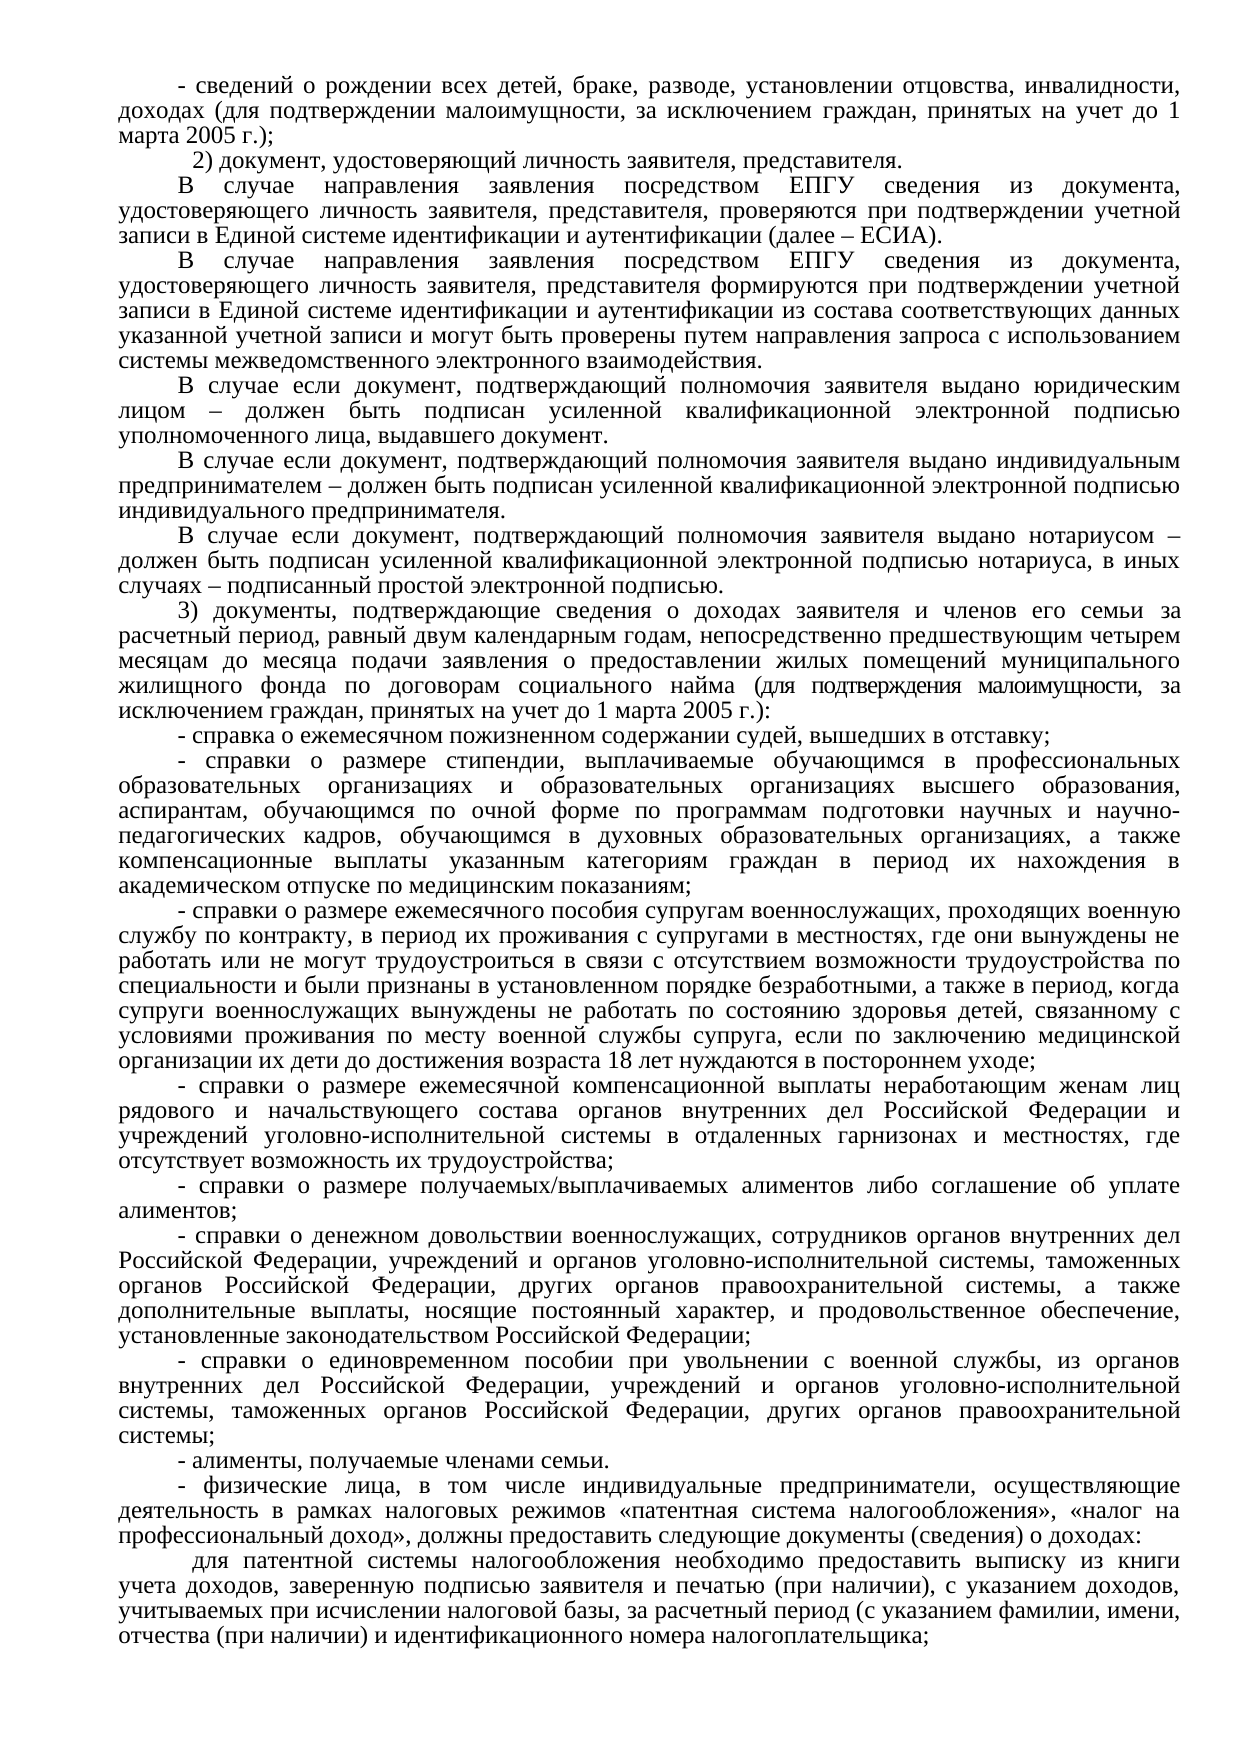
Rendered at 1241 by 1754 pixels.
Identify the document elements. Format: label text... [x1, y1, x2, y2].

text В случае если документ, подтверждающий полномочия заявителя выдано юридическим лицом – должен быть подписан усиленной квалификационной электронной подписью уполномоченного лица, выдавшего документ. [118, 374, 1181, 449]
text В случае направления заявления посредством ЕПГУ сведения из документа, удостоверяющего личность заявителя, представителя, проверяются при подтверждении учетной записи в Единой системе идентификации и аутентификации (далее – ЕСИА). [118, 174, 1181, 249]
text - физические лица, в том числе индивидуальные предприниматели, осуществляющие деятельность в рамках налоговых режимов «патентная система налогообложения», «налог на профессиональный доход», должны предоставить следующие документы (сведения) о доходах: [118, 1474, 1181, 1549]
text В случае направления заявления посредством ЕПГУ сведения из документа, удостоверяющего личность заявителя, представителя формируются при подтверждении учетной записи в Единой системе идентификации и аутентификации из состава соответствующих данных указанной учетной записи и могут быть проверены путем направления запроса с использованием системы межведомственного электронного взаимодействия. [118, 249, 1181, 374]
text - справка о ежемесячном пожизненном содержании судей, вышедших в отставку; [118, 724, 1181, 749]
text В случае если документ, подтверждающий полномочия заявителя выдано индивидуальным предпринимателем – должен быть подписан усиленной квалификационной электронной подписью индивидуального предпринимателя. [118, 449, 1181, 524]
text - сведений о рождении всех детей, браке, разводе, установлении отцовства, инвалидности, доходах (для подтверждении малоимущности, за исключением граждан, принятых на учет до 1 марта 2005 г.); [118, 74, 1181, 149]
text - справки о размере стипендии, выплачиваемые обучающимся в профессиональных образовательных организациях и образовательных организациях высшего образования, аспирантам, обучающимся по очной форме по программам подготовки научных и научно-педагогических кадров, обучающимся в духовных образовательных организациях, а также компенсационные выплаты указанным категориям граждан в период их нахождения в академическом отпуске по медицинским показаниям; [118, 749, 1181, 899]
text В случае если документ, подтверждающий полномочия заявителя выдано нотариусом – должен быть подписан усиленной квалификационной электронной подписью нотариуса, в иных случаях – подписанный простой электронной подписью. [118, 524, 1181, 599]
text 3) документы, подтверждающие сведения о доходах заявителя и членов его семьи за расчетный период, равный двум календарным годам, непосредственно предшествующим четырем месяцам до месяца подачи заявления о предоставлении жилых помещений муниципального жилищного фонда по договорам социального найма (для подтверждения малоимущности, за исключением граждан, принятых на учет до 1 марта 2005 г.): [118, 599, 1181, 724]
text - алименты, получаемые членами семьи. [118, 1449, 1181, 1474]
text 2) документ, удостоверяющий личность заявителя, представителя. [118, 149, 1181, 174]
text - справки о единовременном пособии при увольнении с военной службы, из органов внутренних дел Российской Федерации, учреждений и органов уголовно-исполнительной системы, таможенных органов Российской Федерации, других органов правоохранительной системы; [118, 1349, 1181, 1449]
text - справки о размере ежемесячной компенсационной выплаты неработающим женам лиц рядового и начальствующего состава органов внутренних дел Российской Федерации и учреждений уголовно-исполнительной системы в отдаленных гарнизонах и местностях, где отсутствует возможность их трудоустройства; [118, 1074, 1181, 1174]
text - справки о денежном довольствии военнослужащих, сотрудников органов внутренних дел Российской Федерации, учреждений и органов уголовно-исполнительной системы, таможенных органов Российской Федерации, других органов правоохранительной системы, а также дополнительные выплаты, носящие постоянный характер, и продовольственное обеспечение, установленные законодательством Российской Федерации; [118, 1224, 1181, 1349]
text - справки о размере ежемесячного пособия супругам военнослужащих, проходящих военную службу по контракту, в период их проживания с супругами в местностях, где они вынуждены не работать или не могут трудоустроиться в связи с отсутствием возможности трудоустройства по специальности и были признаны в установленном порядке безработными, а также в период, когда супруги военнослужащих вынуждены не работать по состоянию здоровья детей, связанному с условиями проживания по месту военной службы супруга, если по заключению медицинской организации их дети до достижения возраста 18 лет нуждаются в постороннем уходе; [118, 899, 1181, 1074]
text для патентной системы налогообложения необходимо предоставить выписку из книги учета доходов, заверенную подписью заявителя и печатью (при наличии), с указанием доходов, учитываемых при исчислении налоговой базы, за расчетный период (с указанием фамилии, имени, отчества (при наличии) и идентификационного номера налогоплательщика; [118, 1549, 1181, 1649]
text - справки о размере получаемых/выплачиваемых алиментов либо соглашение об уплате алиментов; [118, 1174, 1181, 1224]
